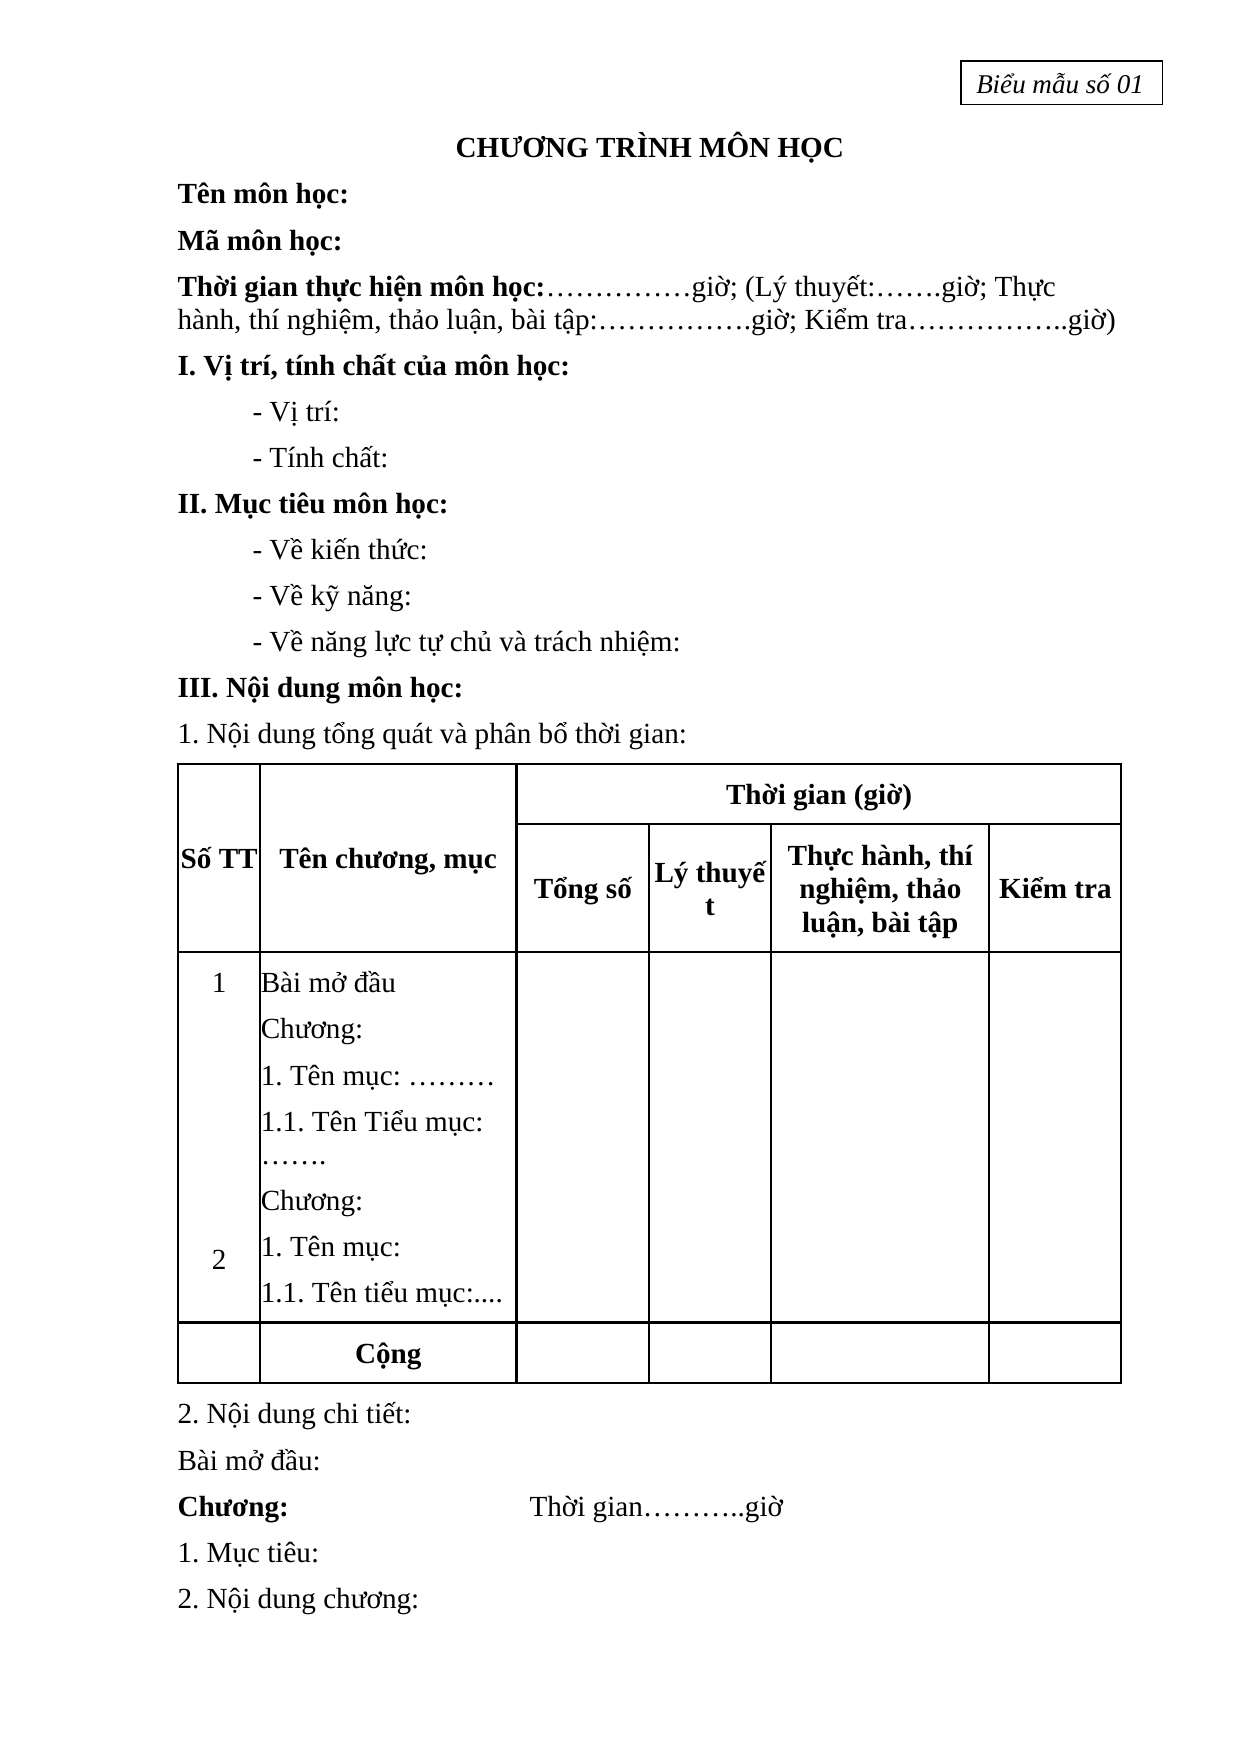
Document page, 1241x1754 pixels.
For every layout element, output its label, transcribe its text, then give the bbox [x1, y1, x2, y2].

text Bài mở đầu: [177, 1443, 1122, 1476]
text 2. Nội dung chi tiết: [177, 1397, 1122, 1430]
table_cell [772, 953, 988, 1321]
table_cell Cộng [261, 1324, 515, 1382]
table_header Tên chương, mục [261, 765, 515, 951]
text III. Nội dung môn học: [177, 671, 1122, 704]
table_cell [518, 1324, 648, 1382]
table_header Số TT [179, 765, 259, 951]
text - Về năng lực tự chủ và trách nhiệm: [177, 624, 1122, 658]
text Chương: Thời gian………..giờ [177, 1489, 1122, 1522]
table_cell Tổng số [518, 825, 648, 951]
text Mã môn học: [177, 223, 1122, 256]
text Thời gian thực hiện môn học:……………giờ; (Lý thuyết:…….giờ; Thực hành, thí nghiệm, thảo luận, bài tập:…………….giờ; Kiểm tra……………..giờ) [177, 269, 1122, 336]
text Tên môn học: [177, 177, 1122, 210]
text 2. Nội dung chương: [177, 1581, 1122, 1614]
table_cell [650, 1324, 770, 1382]
table_cell [990, 1324, 1120, 1382]
table_header Thời gian (giờ) [518, 765, 1120, 823]
text - Về kiến thức: [177, 532, 1122, 566]
table_cell Lý thuyết [650, 825, 770, 951]
table_cell [179, 1324, 259, 1382]
text - Về kỹ năng: [177, 578, 1122, 612]
text CHƯƠNG TRÌNH MÔN HỌC [177, 131, 1122, 164]
table_cell Bài mở đầu Chương: 1. Tên mục: ……… 1.1. Tên Tiểu mục:……. Chương: 1. Tên mục: 1.1. Tên tiểu mục:.... [261, 953, 515, 1321]
table_cell [518, 953, 648, 1321]
table_cell [650, 953, 770, 1321]
text - Vị trí: [177, 394, 1122, 428]
table_cell 1 2 [179, 953, 259, 1321]
text II. Mục tiêu môn học: [177, 486, 1122, 520]
text 1. Nội dung tổng quát và phân bổ thời gian: [177, 717, 1122, 750]
text I. Vị trí, tính chất của môn học: [177, 348, 1122, 382]
text - Tính chất: [177, 440, 1122, 474]
text 1. Mục tiêu: [177, 1535, 1122, 1568]
table_cell Kiểm tra [990, 825, 1120, 951]
table_cell Thực hành, thí nghiệm, thảo luận, bài tập [772, 825, 988, 951]
table_cell [990, 953, 1120, 1321]
table_cell [772, 1324, 988, 1382]
